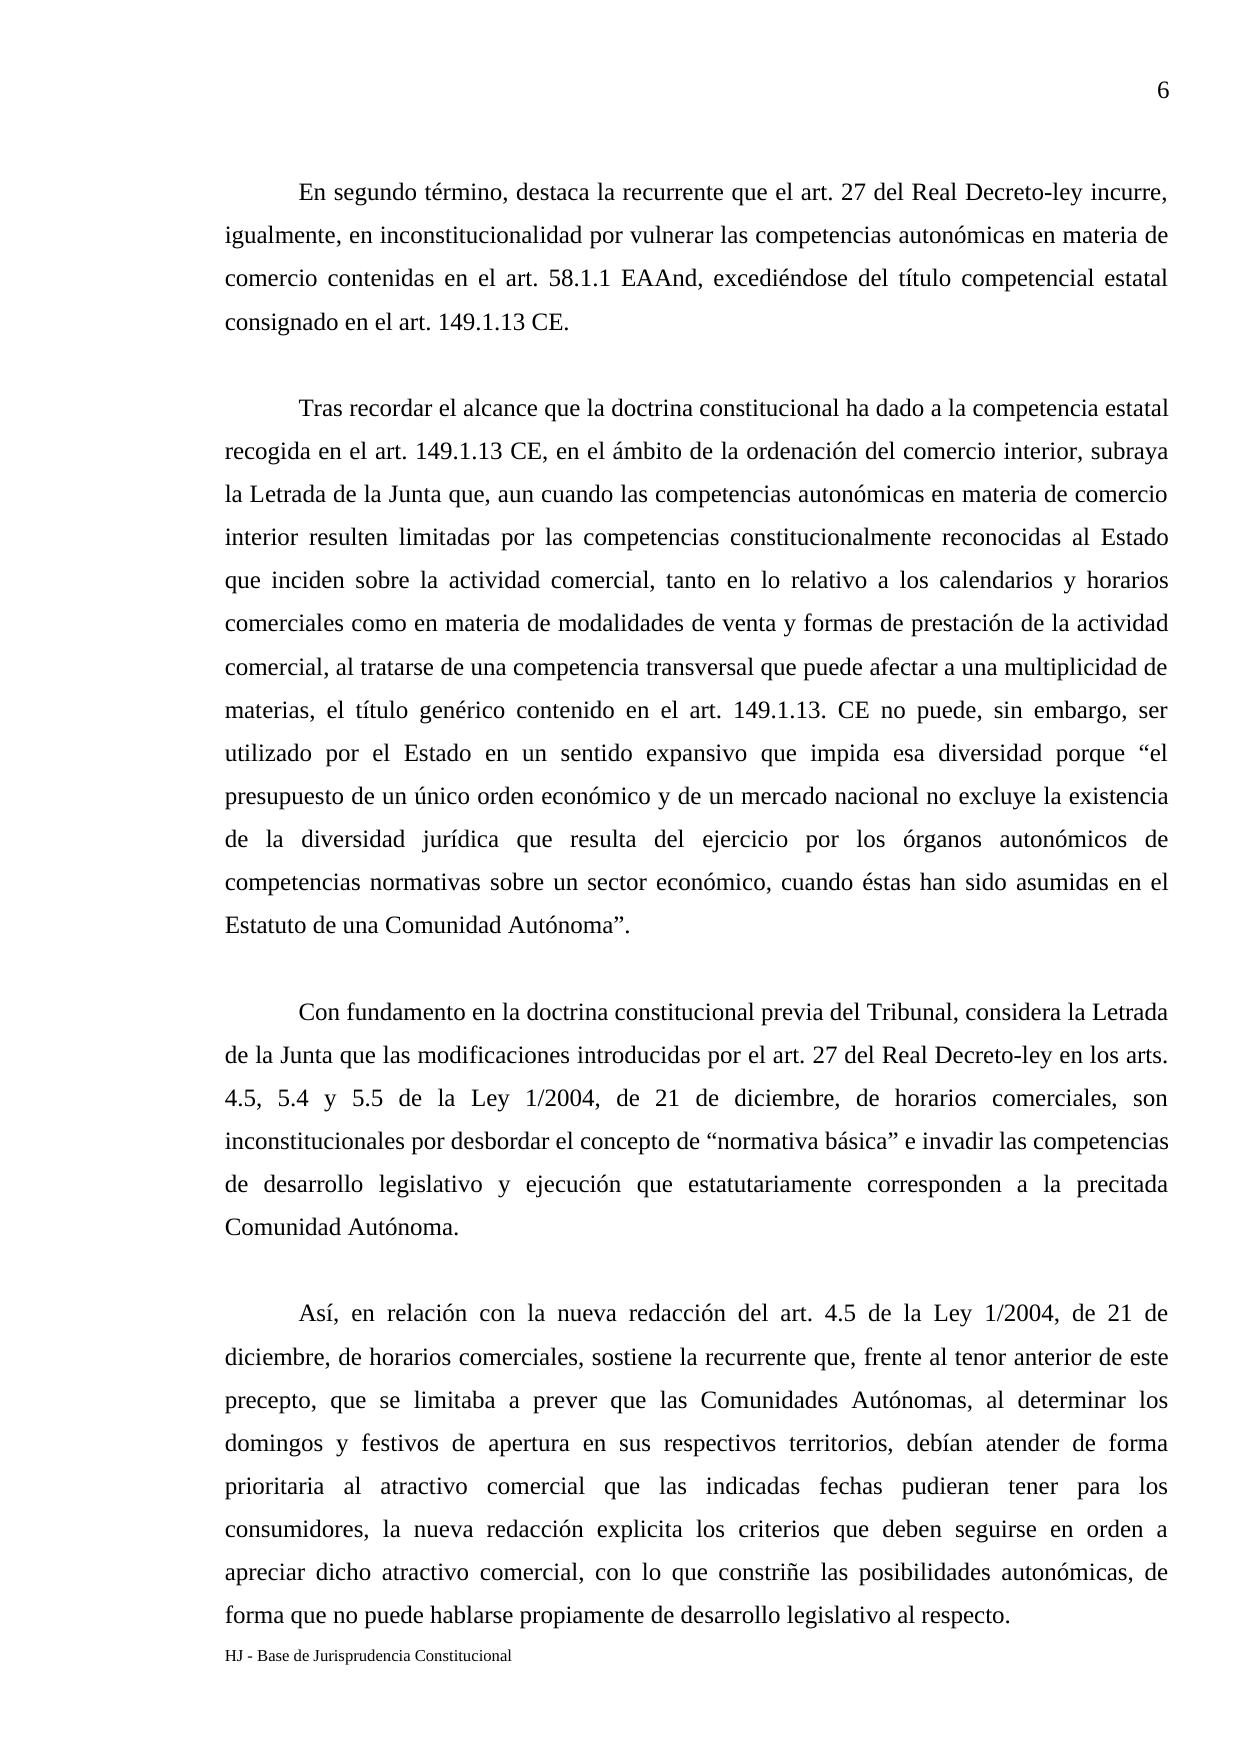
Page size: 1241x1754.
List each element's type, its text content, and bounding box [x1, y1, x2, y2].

text En segundo término, destaca la recurrente que el art. 27 del Real Decreto-ley incurre, igualmente, en inconstitucionalidad por vulnerar las competencias autonómicas en materia de comercio contenidas en el art. 58.1.1 EAAnd, excediéndose del título competencial estatal consignado en el art. 149.1.13 CE. [224, 177, 1169, 335]
text Así, en relación con la nueva redacción del art. 4.5 de la Ley 1/2004, de 21 de diciembre, de horarios comerciales, sostiene la recurrente que, frente al tenor anterior de este precepto, que se limitaba a prever que las Comunidades Autónomas, al determinar los domingos y festivos de apertura en sus respectivos territorios, debían atender de forma prioritaria al atractivo comercial que las indicadas fechas pudieran tener para los consumidores, la nueva redacción explicita los criterios que deben seguirse en orden a apreciar dicho atractivo comercial, con lo que constriñe las posibilidades autonómicas, de forma que no puede hablarse propiamente de desarrollo legislativo al respecto. [224, 1298, 1169, 1629]
text Tras recordar el alcance que la doctrina constitucional ha dado a la competencia estatal recogida en el art. 149.1.13 CE, en el ámbito de la ordenación del comercio interior, subraya la Letrada de la Junta que, aun cuando las competencias autonómicas en materia de comercio interior resulten limitadas por las competencias constitucionalmente reconocidas al Estado que inciden sobre la actividad comercial, tanto en lo relativo a los calendarios y horarios comerciales como en materia de modalidades de venta y formas de prestación de la actividad comercial, al tratarse de una competencia transversal que puede afectar a una multiplicidad de materias, el título genérico contenido en el art. 149.1.13. CE no puede, sin embargo, ser utilizado por el Estado en un sentido expansivo que impida esa diversidad porque “el presupuesto de un único orden económico y de un mercado nacional no excluye la existencia de la diversidad jurídica que resulta del ejercicio por los órganos autonómicos de competencias normativas sobre un sector económico, cuando éstas han sido asumidas en el Estatuto de una Comunidad Autónoma”. [224, 393, 1169, 939]
text Con fundamento en la doctrina constitucional previa del Tribunal, considera la Letrada de la Junta que las modificaciones introducidas por el art. 27 del Real Decreto-ley en los arts. 4.5, 5.4 y 5.5 de la Ley 1/2004, de 21 de diciembre, de horarios comerciales, son inconstitucionales por desbordar el concepto de “normativa básica” e invadir las competencias de desarrollo legislativo y ejecución que estatutariamente corresponden a la precitada Comunidad Autónoma. [224, 997, 1169, 1241]
